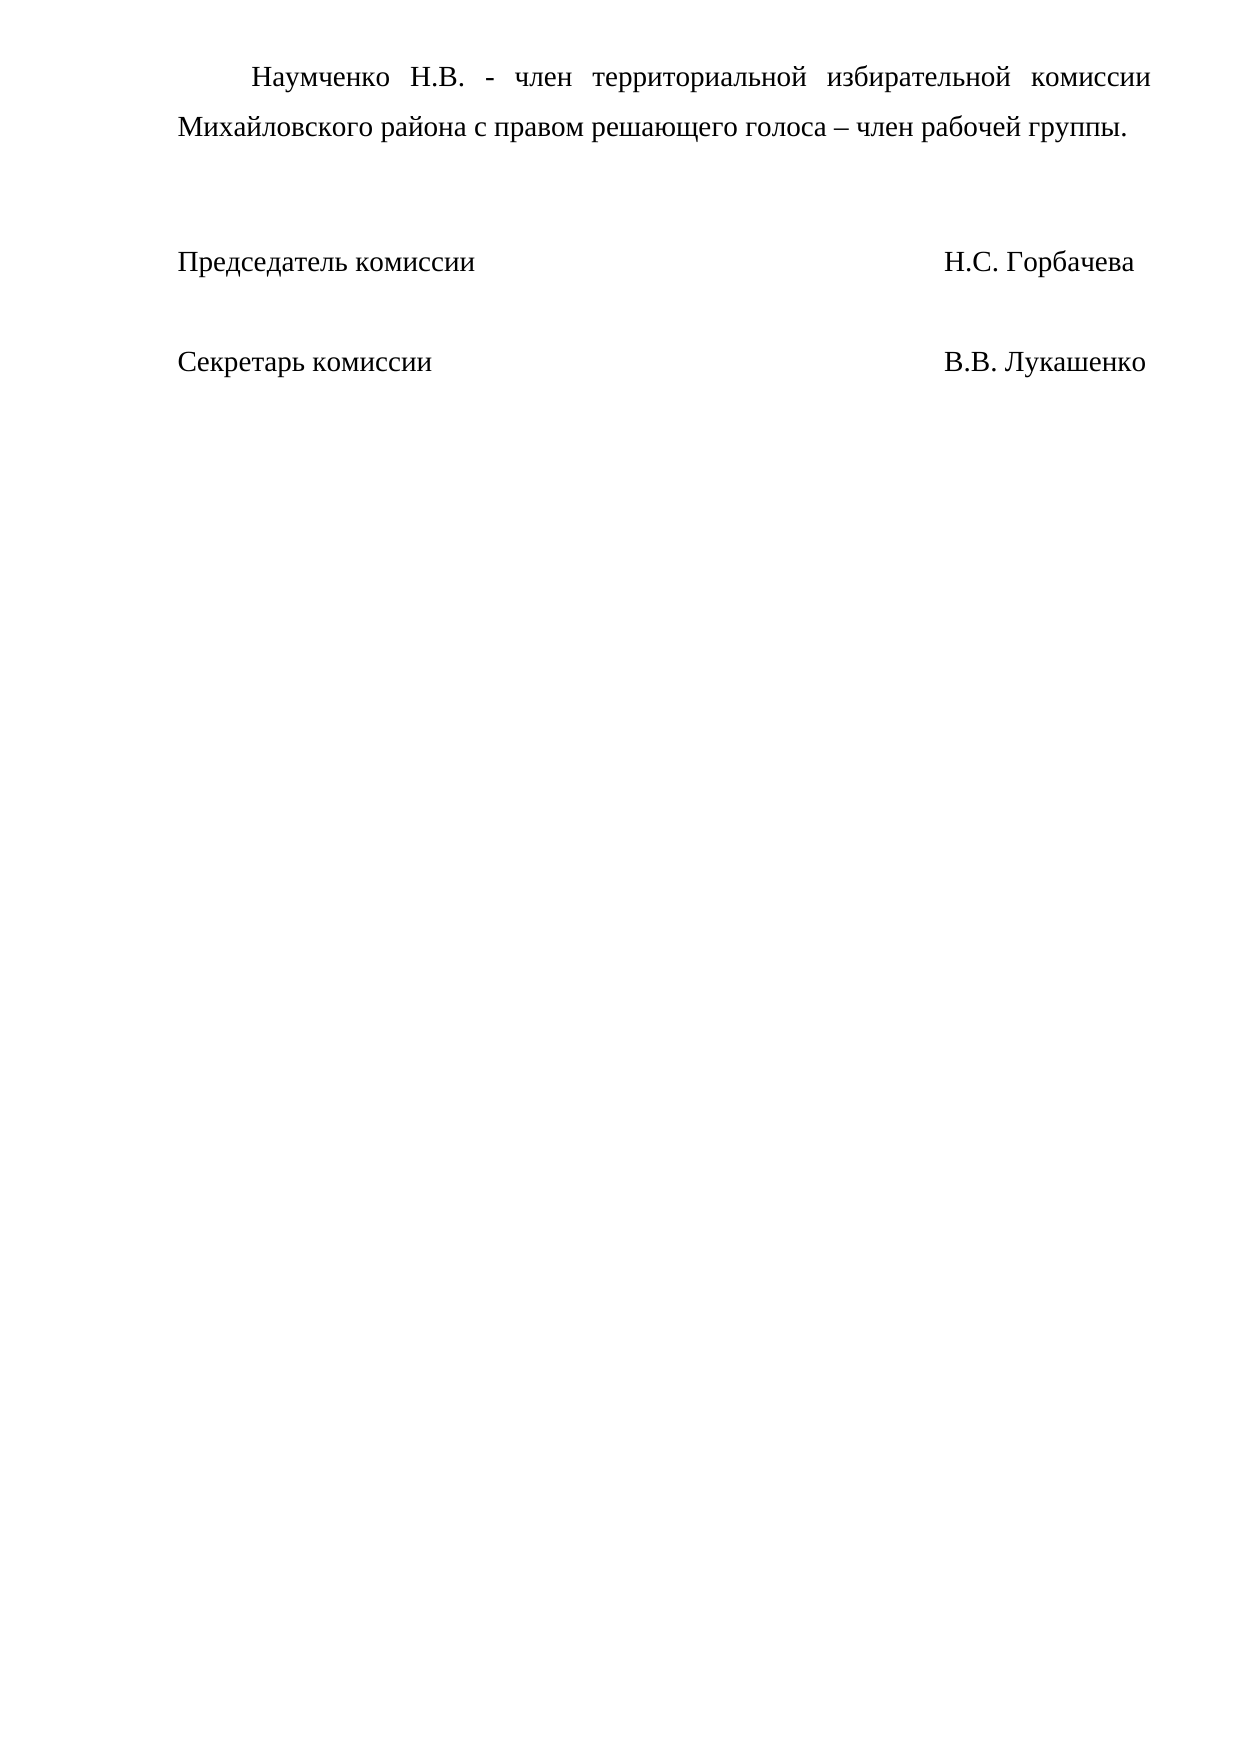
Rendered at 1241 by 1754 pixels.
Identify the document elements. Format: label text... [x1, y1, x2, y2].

text Наумченко Н.В. - член территориальной избирательной комиссии Михайловского района с правом решающего голоса – член рабочей группы. [177, 59, 1152, 143]
text Председатель комиссии Н.С. Горбачева [177, 244, 1152, 277]
text Секретарь комиссии В.В. Лукашенко [177, 344, 1152, 378]
